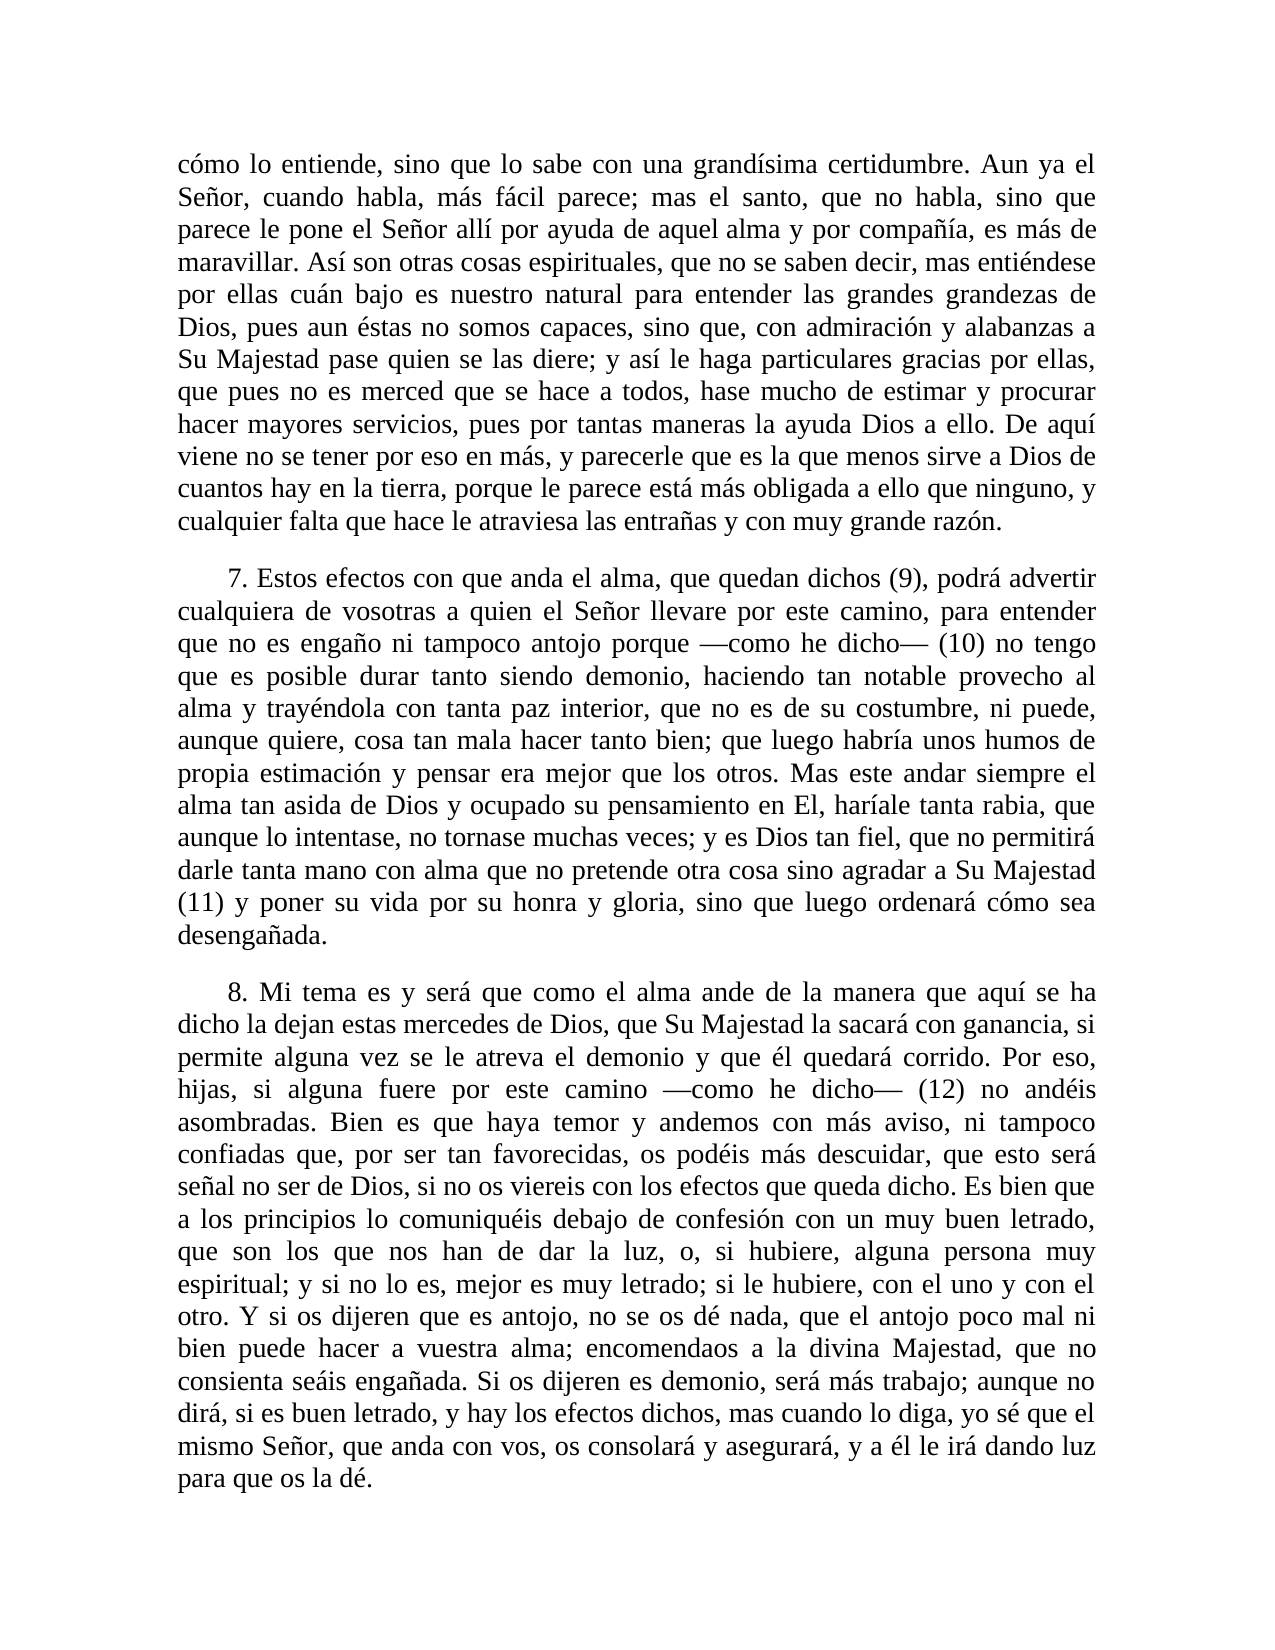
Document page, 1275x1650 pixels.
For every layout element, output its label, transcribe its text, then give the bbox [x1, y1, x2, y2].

text 8. Mi tema es y será que como el alma ande de la manera que aquí se ha dicho la dejan estas mercedes de Dios, que Su Majestad la sacará con ganancia, si permite alguna vez se le atreva el demonio y que él quedará corrido. Por eso, hijas, si alguna fuere por este camino —como he dicho— (12) no andéis asombradas. Bien es que haya temor y andemos con más aviso, ni tampoco confiadas que, por ser tan favorecidas, os podéis más descuidar, que esto será señal no ser de Dios, si no os viereis con los efectos que queda dicho. Es bien que a los principios lo comuniquéis debajo de confesión con un muy buen letrado, que son los que nos han de dar la luz, o, si hubiere, alguna persona muy espiritual; y si no lo es, mejor es muy letrado; si le hubiere, con el uno y con el otro. Y si os dijeren que es antojo, no se os dé nada, que el antojo poco mal ni bien puede hacer a vuestra alma; encomendaos a la divina Majestad, que no consienta seáis engañada. Si os dijeren es demonio, será más trabajo; aunque no dirá, si es buen letrado, y hay los efectos dichos, mas cuando lo diga, yo sé que el mismo Señor, que anda con vos, os consolará y asegurará, y a él le irá dando luz para que os la dé. [177, 975, 1098, 1493]
text 7. Estos efectos con que anda el alma, que quedan dichos (9), podrá advertir cualquiera de vosotras a quien el Señor llevare por este camino, para entender que no es engaño ni tampoco antojo porque —como he dicho— (10) no tengo que es posible durar tanto siendo demonio, haciendo tan notable provecho al alma y trayéndola con tanta paz interior, que no es de su costumbre, ni puede, aunque quiere, cosa tan mala hacer tanto bien; que luego habría unos humos de propia estimación y pensar era mejor que los otros. Mas este andar siempre el alma tan asida de Dios y ocupado su pensamiento en El, haríale tanta rabia, que aunque lo intentase, no tornase muchas veces; y es Dios tan fiel, que no permitirá darle tanta mano con alma que no pretende otra cosa sino agradar a Su Majestad (11) y poner su vida por su honra y gloria, sino que luego ordenará cómo sea desengañada. [177, 561, 1098, 950]
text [177, 148, 1098, 536]
